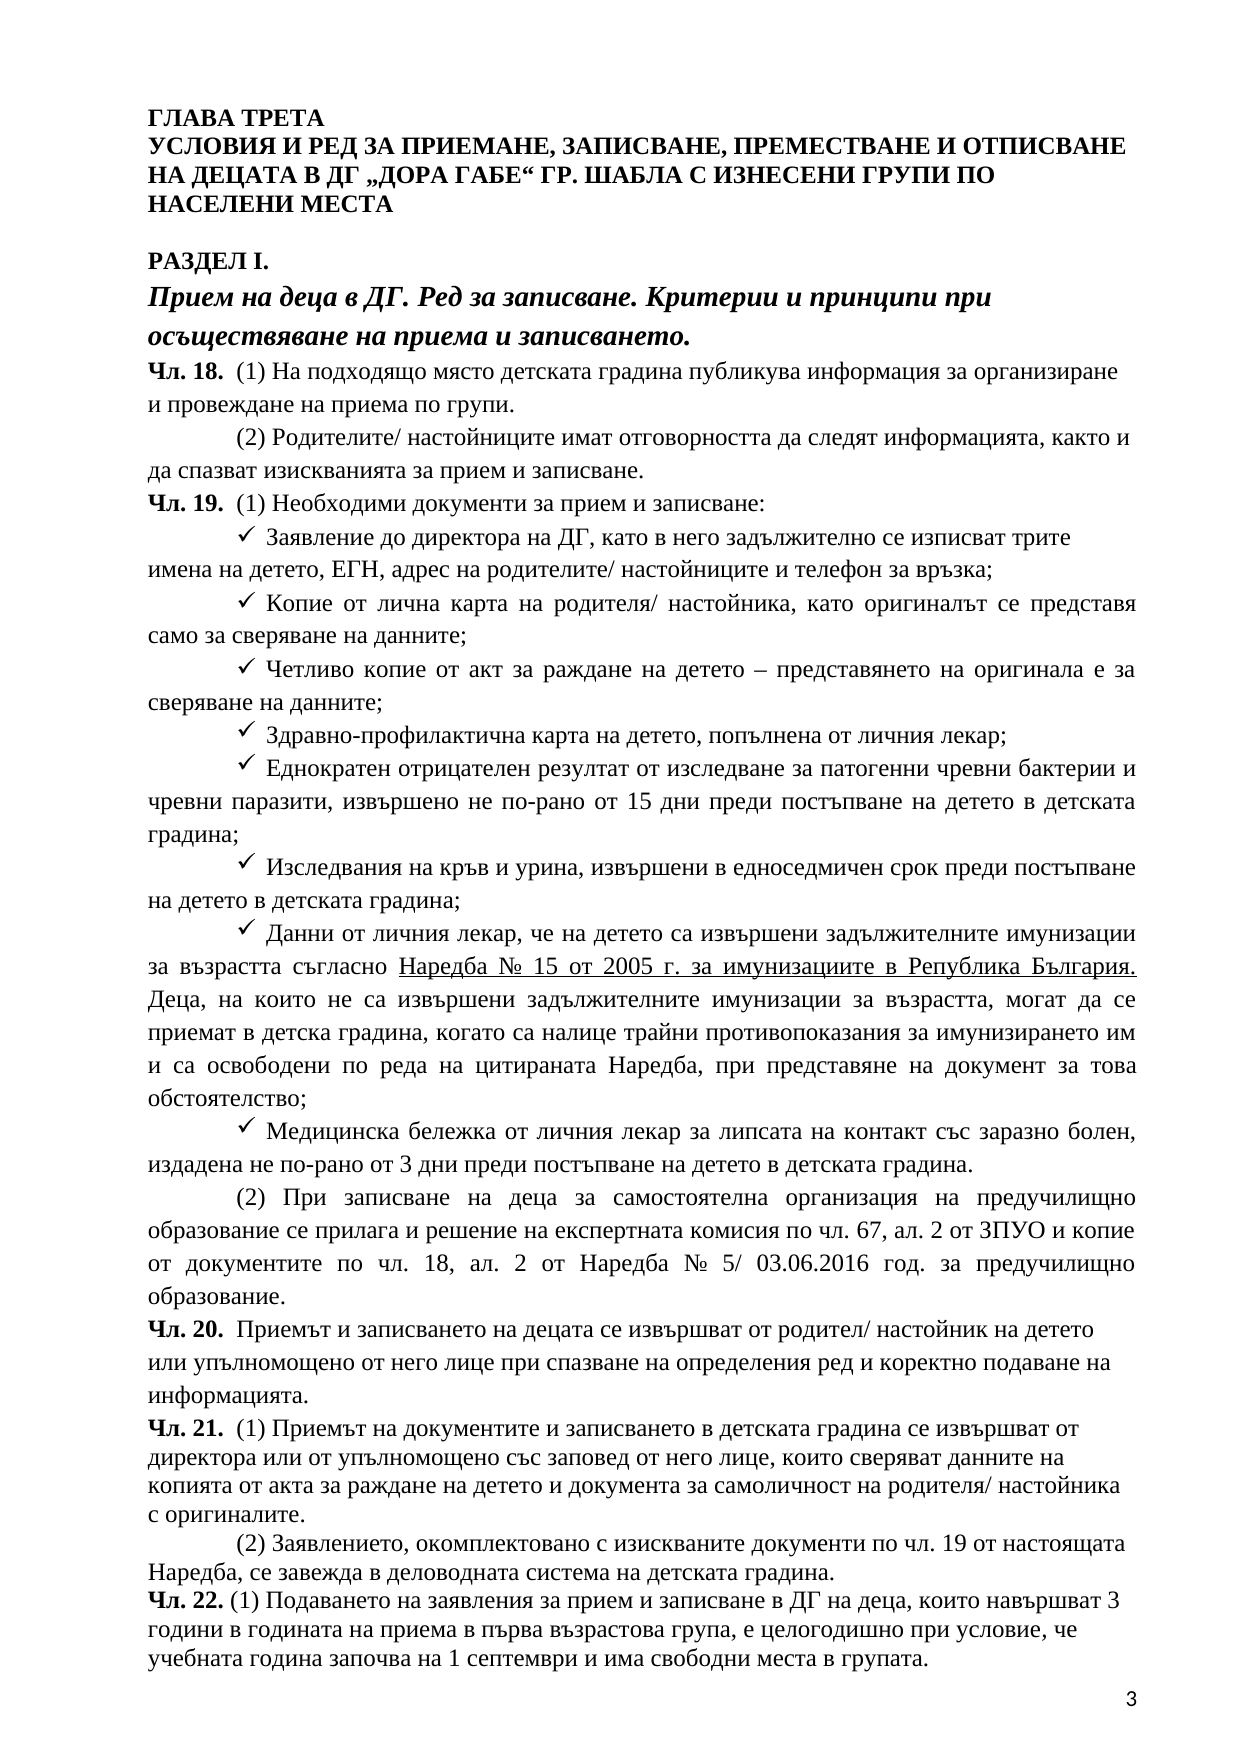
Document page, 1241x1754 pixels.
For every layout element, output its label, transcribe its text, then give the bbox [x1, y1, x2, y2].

list (2) При записване на деца за самостоятелна организация на предучилищно образование се прилага и решение на експертната комисия по чл. 67, ал. 2 от ЗПУО и копие от документите по чл. 18, ал. 2 от Наредба № 5/ 03.06.2016 год. за предучилищно образование. [148, 1182, 1137, 1310]
list Заявление до директора на ДГ, като в него задължително се изписват трите имена на детето, ЕГН, адрес на родителите/ настойниците и телефон за връзка; [148, 522, 1137, 583]
list Еднократен отрицателен резултат от изследване за патогенни чревни бактерии и чревни паразити, извършено не по-рано от 15 дни преди постъпване на детето в детската градина; [148, 753, 1137, 847]
list Данни от личния лекар, че на детето са извършени задължителните имунизации за възрастта съгласно Наредба № 15 от 2005 г. за имунизациите в Република България. Деца, на които не са извършени задължителните имунизации за възрастта, могат да се приемат в детска градина, когато са налице трайни противопоказания за имунизирането им и са освободени по реда на цитираната Наредба, при представяне на документ за това обстоятелство; [148, 918, 1137, 1112]
text УСЛОВИЯ И РЕД ЗА ПРИЕМАНЕ, ЗАПИСВАНЕ, ПРЕМЕСТВАНЕ И ОТПИСВАНЕ НА ДЕЦАТА В ДГ „ДОРА ГАБЕ“ ГР. ШАБЛА С ИЗНЕСЕНИ ГРУПИ ПО НАСЕЛЕНИ МЕСТА [148, 131, 1137, 218]
text Чл. 22. (1) Подаването на заявления за прием и записване в ДГ на деца, които навършват 3 години в годината на приема в първа възрастова група, е целогодишно при условие, че учебната година започва на 1 септември и има свободни места в групата. [148, 1586, 1137, 1672]
list Медицинска бележка от личния лекар за липсата на контакт със заразно болен, издадена не по-рано от 3 дни преди постъпване на детето в детската градина. [148, 1116, 1137, 1178]
text Прием на деца в ДГ. Ред за записване. Критерии и принципи при осъществяване на приема и записването. [148, 279, 1137, 351]
list Изследвания на кръв и урина, извършени в едноседмичен срок преди постъпване на детето в детската градина; [148, 852, 1137, 913]
list Копие от лична карта на родителя/ настойника, като оригиналът се представя само за сверяване на данните; [148, 588, 1137, 649]
text РАЗДЕЛ І. [148, 246, 1137, 275]
text (2) Родителите/ настойниците имат отговорността да следят информацията, както и да спазват изискванията за прием и записване. [148, 422, 1137, 484]
text (2) Заявлението, окомплектовано с изискваните документи по чл. 19 от настоящата Наредба, се завежда в деловодната система на детската градина. [148, 1528, 1137, 1586]
text Чл. 19. (1) Необходими документи за прием и записване: [148, 488, 1137, 517]
text ГЛАВА ТРЕТА [148, 103, 1137, 131]
text Чл. 18. (1) На подходящо място детската градина публикува информация за организиране и провеждане на приема по групи. [148, 356, 1137, 418]
text Чл. 21. (1) Приемът на документите и записването в детската градина се извършват от директора или от упълномощено със заповед от него лице, които сверяват данните на копията от акта за раждане на детето и документа за самоличност на родителя/ настойника с оригиналите. [148, 1413, 1137, 1528]
text Чл. 20. Приемът и записването на децата се извършват от родител/ настойник на детето или упълномощено от него лице при спазване на определения ред и коректно подаване на информацията. [148, 1314, 1137, 1409]
list Здравно-профилактична карта на детето, попълнена от личния лекар; [223, 720, 1137, 748]
list Четливо копие от акт за раждане на детето – представянето на оригинала е за сверяване на данните; [148, 654, 1137, 715]
